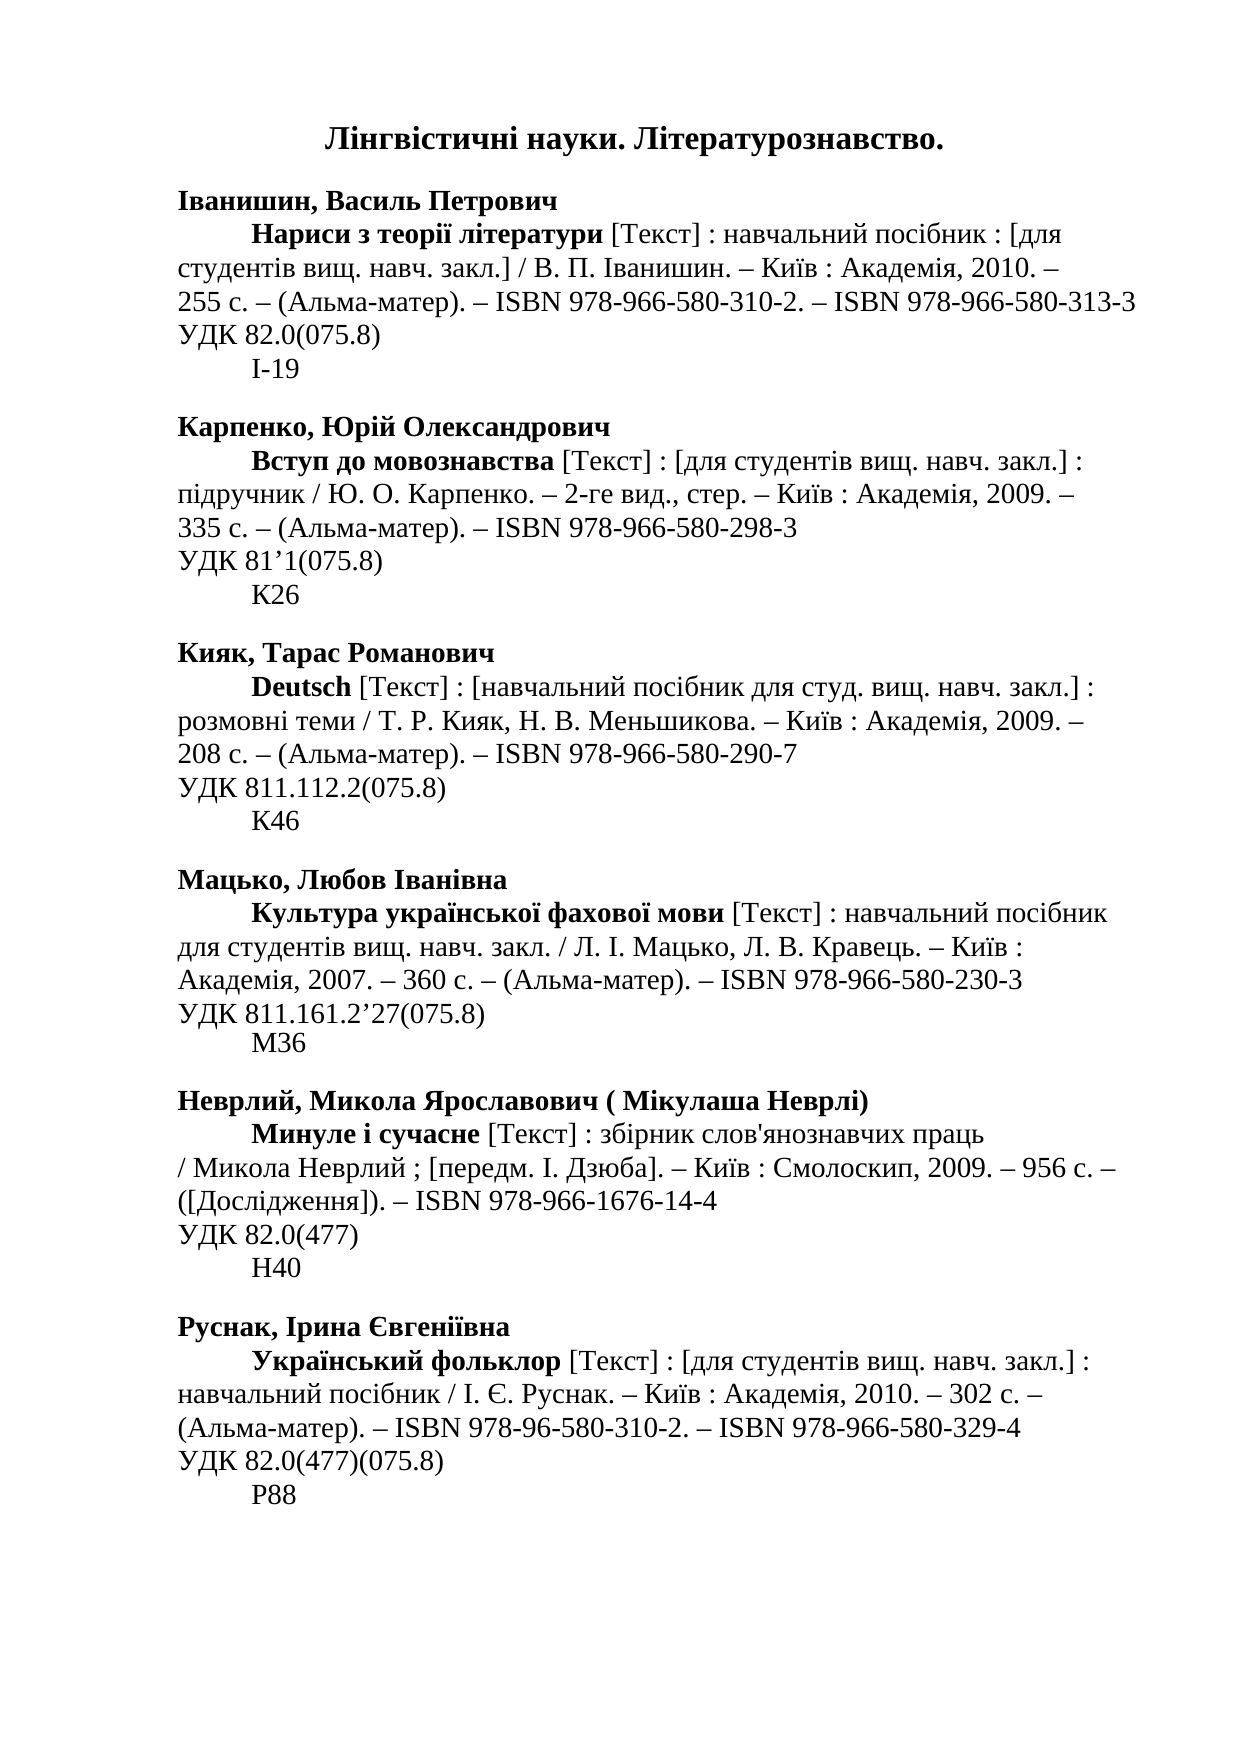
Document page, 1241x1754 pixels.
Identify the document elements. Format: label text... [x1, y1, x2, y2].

text Р88 [177, 1477, 1152, 1510]
text Deutsch [Текст] : [навчальний посібник для студ. вищ. навч. закл.] : розмовні теми / Т. Р. Кияк, Н. В. Меньшикова. – Київ : Академія, 2009. – [177, 669, 1152, 736]
text Руснак, Ірина Євгеніївна [177, 1309, 1152, 1343]
text Лінгвістичні науки. Літературознавство. [177, 118, 1152, 156]
text УДК 811.112.2(075.8) [177, 770, 1152, 803]
text Мацько, Любов Іванівна [177, 862, 1152, 895]
text 255 с. – (Альма-матер). – ISBN 978-966-580-310-2. – ISBN 978-966-580-313-3 [177, 284, 1152, 317]
text Карпенко, Юрій Олександрович [177, 409, 1152, 443]
text Нариси з теорії літератури [Текст] : навчальний посібник : [для студентів вищ. навч. закл.] / В. П. Іванишин. – Київ : Академія, 2010. – [177, 217, 1152, 284]
text / Микола Неврлий ; [передм. І. Дзюба]. – Київ : Смолоскип, 2009. – 956 с. – ([Дослідження]). – ISBN 978-966-1676-14-4 [177, 1150, 1152, 1217]
text Український фольклор [Текст] : [для студентів вищ. навч. закл.] : навчальний посібник / І. Є. Руснак. – Київ : Академія, 2010. – 302 с. – [177, 1343, 1152, 1410]
text УДК 82.0(477)(075.8) [177, 1443, 1152, 1477]
text К26 [177, 577, 1152, 611]
text М36 [177, 1029, 1152, 1058]
text УДК 82.0(477) [177, 1217, 1152, 1251]
text УДК 82.0(075.8) [177, 317, 1152, 351]
text Минуле і сучасне [Текст] : збірник слов'янознавчих праць [177, 1116, 1152, 1150]
text Іванишин, Василь Петрович [177, 183, 1152, 217]
text Н40 [177, 1251, 1152, 1284]
text Культура української фахової мови [Текст] : навчальний посібник для студентів вищ. навч. закл. / Л. І. Мацько, Л. В. Кравець. – Київ : Академія, 2007. – 360 с. – (Альма-матер). – ISBN 978-966-580-230-3 [177, 895, 1152, 996]
text УДК 811.161.2’27(075.8) [177, 996, 1152, 1029]
text Неврлий, Микола Ярославович ( Мікулаша Неврлі) [177, 1083, 1152, 1116]
text (Альма-матер). – ISBN 978-96-580-310-2. – ISBN 978-966-580-329-4 [177, 1410, 1152, 1443]
text 208 с. – (Альма-матер). – ISBN 978-966-580-290-7 [177, 736, 1152, 770]
text 335 с. – (Альма-матер). – ISBN 978-966-580-298-3 [177, 510, 1152, 543]
text УДК 81’1(075.8) [177, 543, 1152, 577]
text Кияк, Тарас Романович [177, 636, 1152, 669]
text Вступ до мовознавства [Текст] : [для студентів вищ. навч. закл.] : підручник / Ю. О. Карпенко. – 2-ге вид., стер. – Київ : Академія, 2009. – [177, 443, 1152, 510]
text І-19 [177, 351, 1152, 384]
text К46 [177, 803, 1152, 837]
